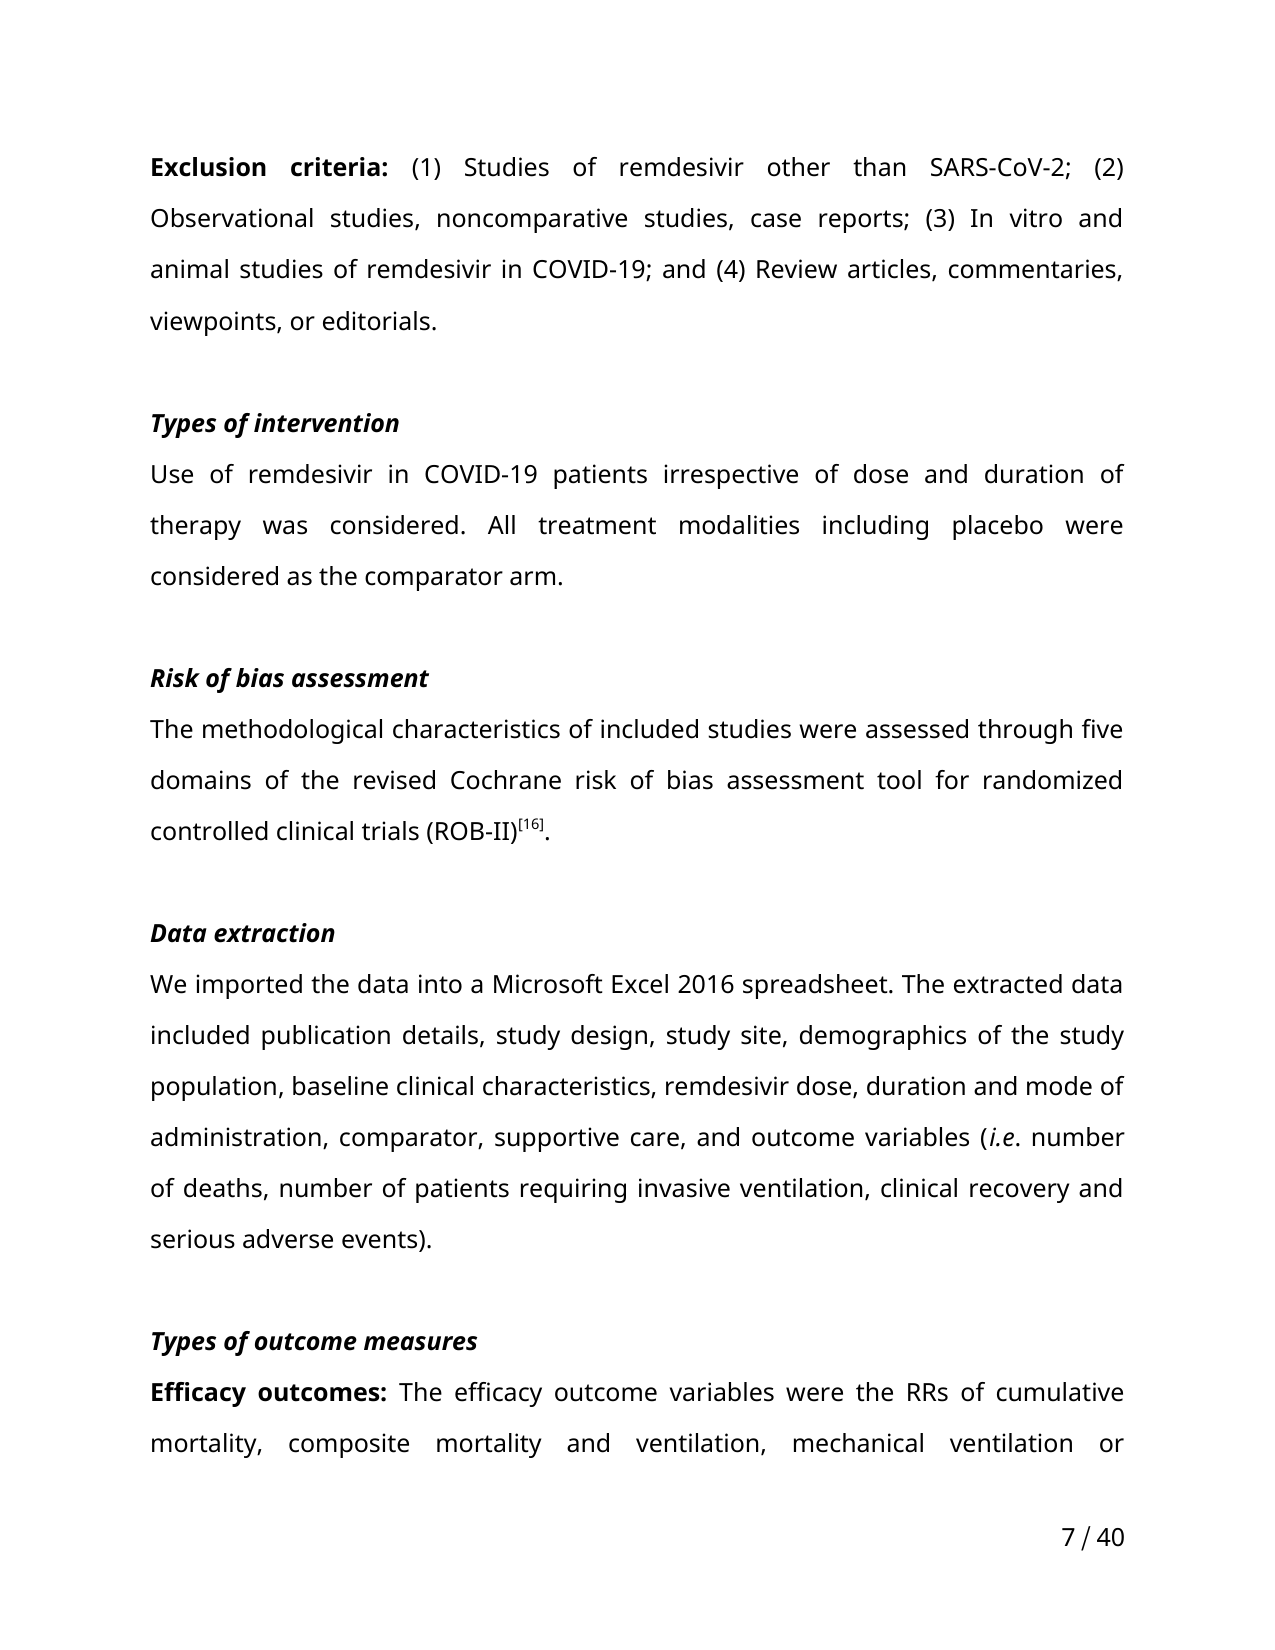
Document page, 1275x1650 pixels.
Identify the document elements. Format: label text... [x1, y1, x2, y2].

text Types of outcome measures [150, 1324, 1125, 1358]
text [150, 1375, 1125, 1460]
text We imported the data into a Microsoft Excel 2016 spreadsheet. The extracted data included publication details, study design, study site, demographics of the study population, baseline clinical characteristics, remdesivir dose, duration and mode of administration, comparator, supportive care, and outcome variables (i.e. number of deaths, number of patients requiring invasive ventilation, clinical recovery and serious adverse events). [150, 967, 1125, 1256]
text Data extraction [150, 916, 1125, 950]
text Use of remdesivir in COVID-19 patients irrespective of dose and duration of therapy was considered. All treatment modalities including placebo were considered as the comparator arm. [150, 456, 1125, 592]
text Exclusion criteria: (1) Studies of remdesivir other than SARS-CoV-2; (2) Observational studies, noncomparative studies, case reports; (3) In vitro and animal studies of remdesivir in COVID-19; and (4) Review articles, commentaries, viewpoints, or editorials. [150, 150, 1125, 337]
text Risk of bias assessment [150, 660, 1125, 694]
text The methodological characteristics of included studies were assessed through five domains of the revised Cochrane risk of bias assessment tool for randomized controlled clinical trials (ROB-II)[16]. [150, 711, 1125, 848]
text Types of intervention [150, 405, 1125, 439]
